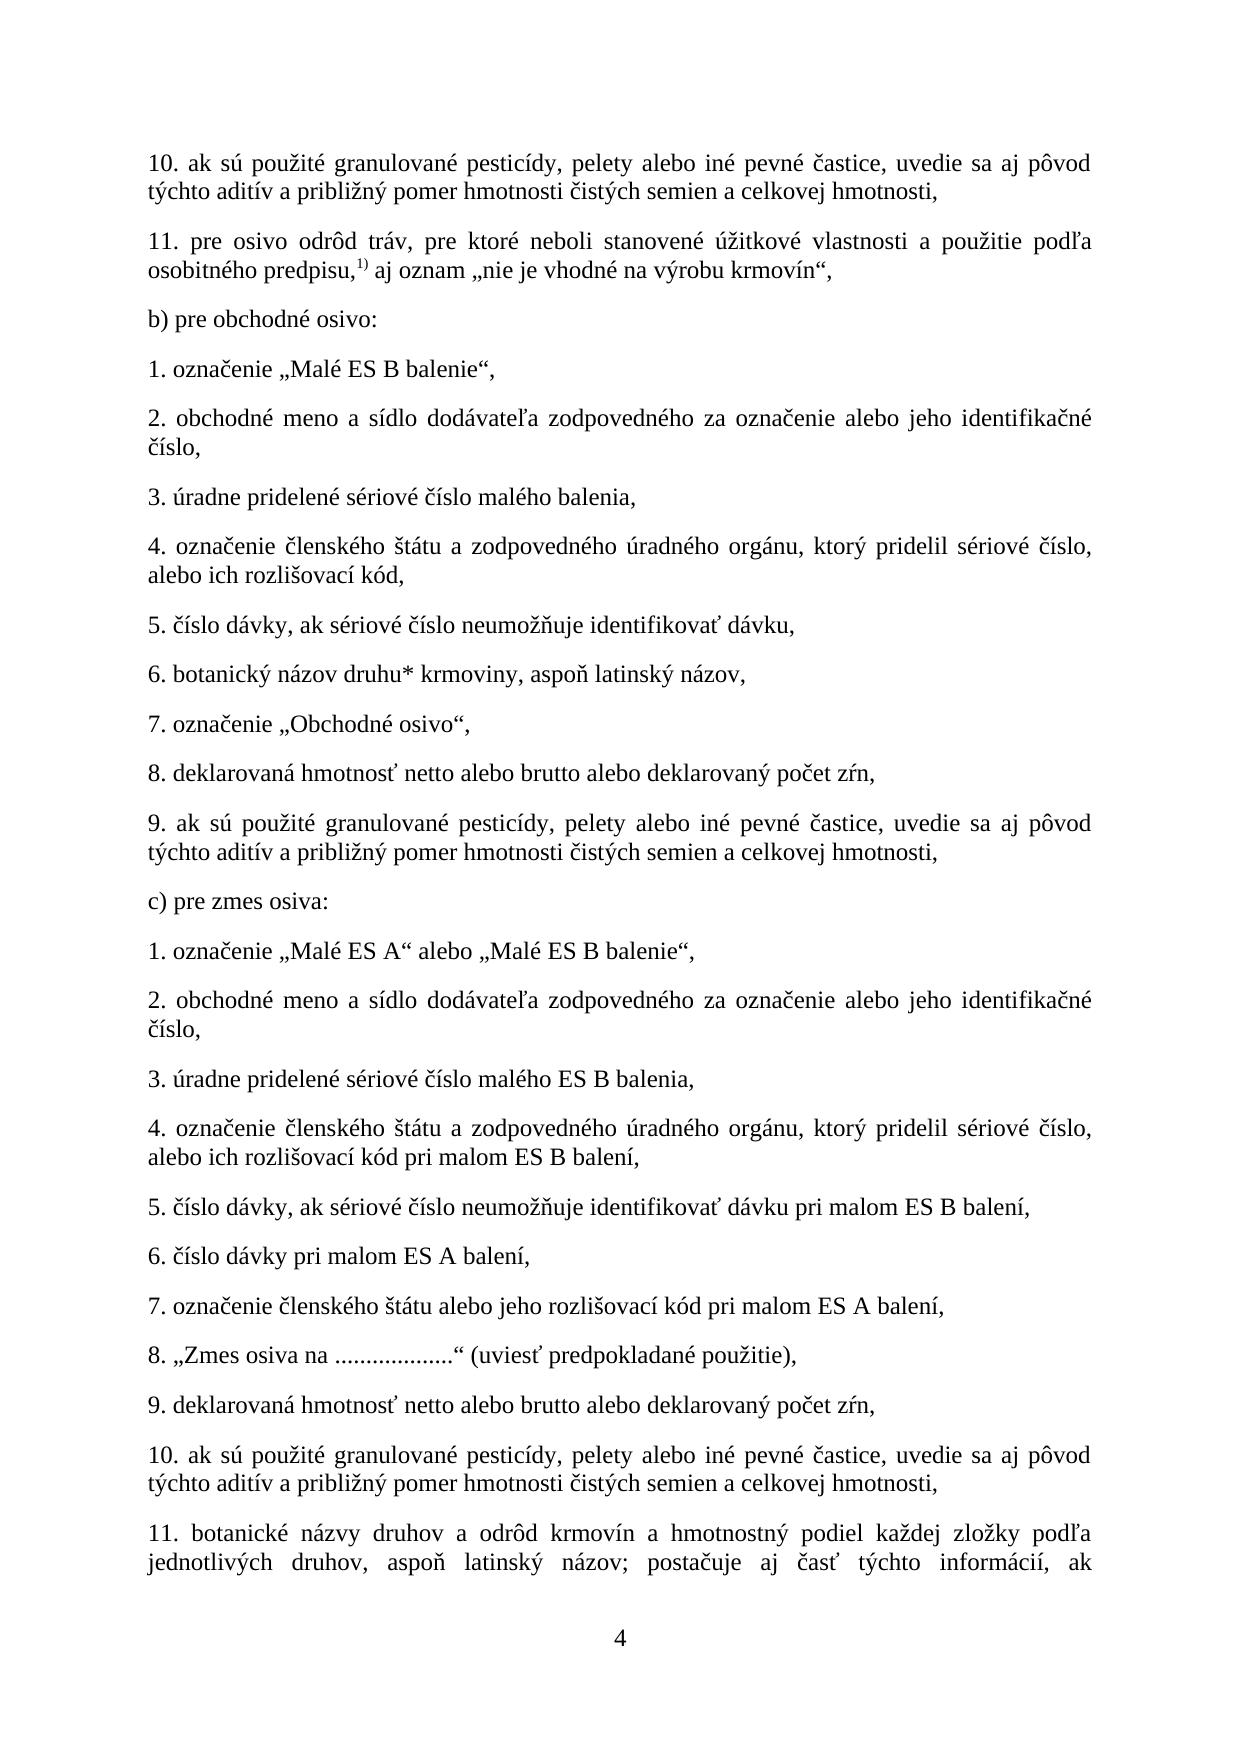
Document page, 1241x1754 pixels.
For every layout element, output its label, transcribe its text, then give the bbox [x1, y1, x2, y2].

text 1. označenie „Malé ES A“ alebo „Malé ES B balenie“, [148, 936, 1093, 965]
text 6. botanický názov druhu* krmoviny, aspoň latinský názov, [148, 659, 1093, 688]
text 2. obchodné meno a sídlo dodávateľa zodpovedného za označenie alebo jeho identifikačné číslo, [148, 986, 1093, 1043]
text 4. označenie členského štátu a zodpovedného úradného orgánu, ktorý pridelil sériové číslo, alebo ich rozlišovací kód pri malom ES B balení, [148, 1113, 1093, 1171]
text 2. obchodné meno a sídlo dodávateľa zodpovedného za označenie alebo jeho identifikačné číslo, [148, 403, 1093, 461]
text 1. označenie „Malé ES B balenie“, [148, 354, 1093, 383]
text 10. ak sú použité granulované pesticídy, pelety alebo iné pevné častice, uvedie sa aj pôvod týchto aditív a približný pomer hmotnosti čistých semien a celkovej hmotnosti, [148, 1440, 1093, 1497]
text 10. ak sú použité granulované pesticídy, pelety alebo iné pevné častice, uvedie sa aj pôvod týchto aditív a približný pomer hmotnosti čistých semien a celkovej hmotnosti, [148, 148, 1093, 205]
text 8. deklarovaná hmotnosť netto alebo brutto alebo deklarovaný počet zŕn, [148, 758, 1093, 787]
text b) pre obchodné osivo: [148, 304, 1093, 333]
text 4. označenie členského štátu a zodpovedného úradného orgánu, ktorý pridelil sériové číslo, alebo ich rozlišovací kód, [148, 531, 1093, 589]
text 3. úradne pridelené sériové číslo malého balenia, [148, 482, 1093, 511]
text 8. „Zmes osiva na ...................“ (uviesť predpokladané použitie), [148, 1341, 1093, 1369]
text 11. pre osivo odrôd tráv, pre ktoré neboli stanovené úžitkové vlastnosti a použitie podľa osobitného predpisu,1) aj oznam „nie je vhodné na výrobu krmovín“, [148, 226, 1093, 283]
text 9. ak sú použité granulované pesticídy, pelety alebo iné pevné častice, uvedie sa aj pôvod týchto aditív a približný pomer hmotnosti čistých semien a celkovej hmotnosti, [148, 808, 1093, 866]
text c) pre zmes osiva: [148, 886, 1093, 915]
text 6. číslo dávky pri malom ES A balení, [148, 1241, 1093, 1270]
text 5. číslo dávky, ak sériové číslo neumožňuje identifikovať dávku pri malom ES B balení, [148, 1192, 1093, 1221]
text 7. označenie členského štátu alebo jeho rozlišovací kód pri malom ES A balení, [148, 1291, 1093, 1320]
text 3. úradne pridelené sériové číslo malého ES B balenia, [148, 1064, 1093, 1093]
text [148, 1518, 1093, 1576]
text 7. označenie „Obchodné osivo“, [148, 709, 1093, 738]
text 5. číslo dávky, ak sériové číslo neumožňuje identifikovať dávku, [148, 610, 1093, 638]
text 9. deklarovaná hmotnosť netto alebo brutto alebo deklarovaný počet zŕn, [148, 1390, 1093, 1419]
